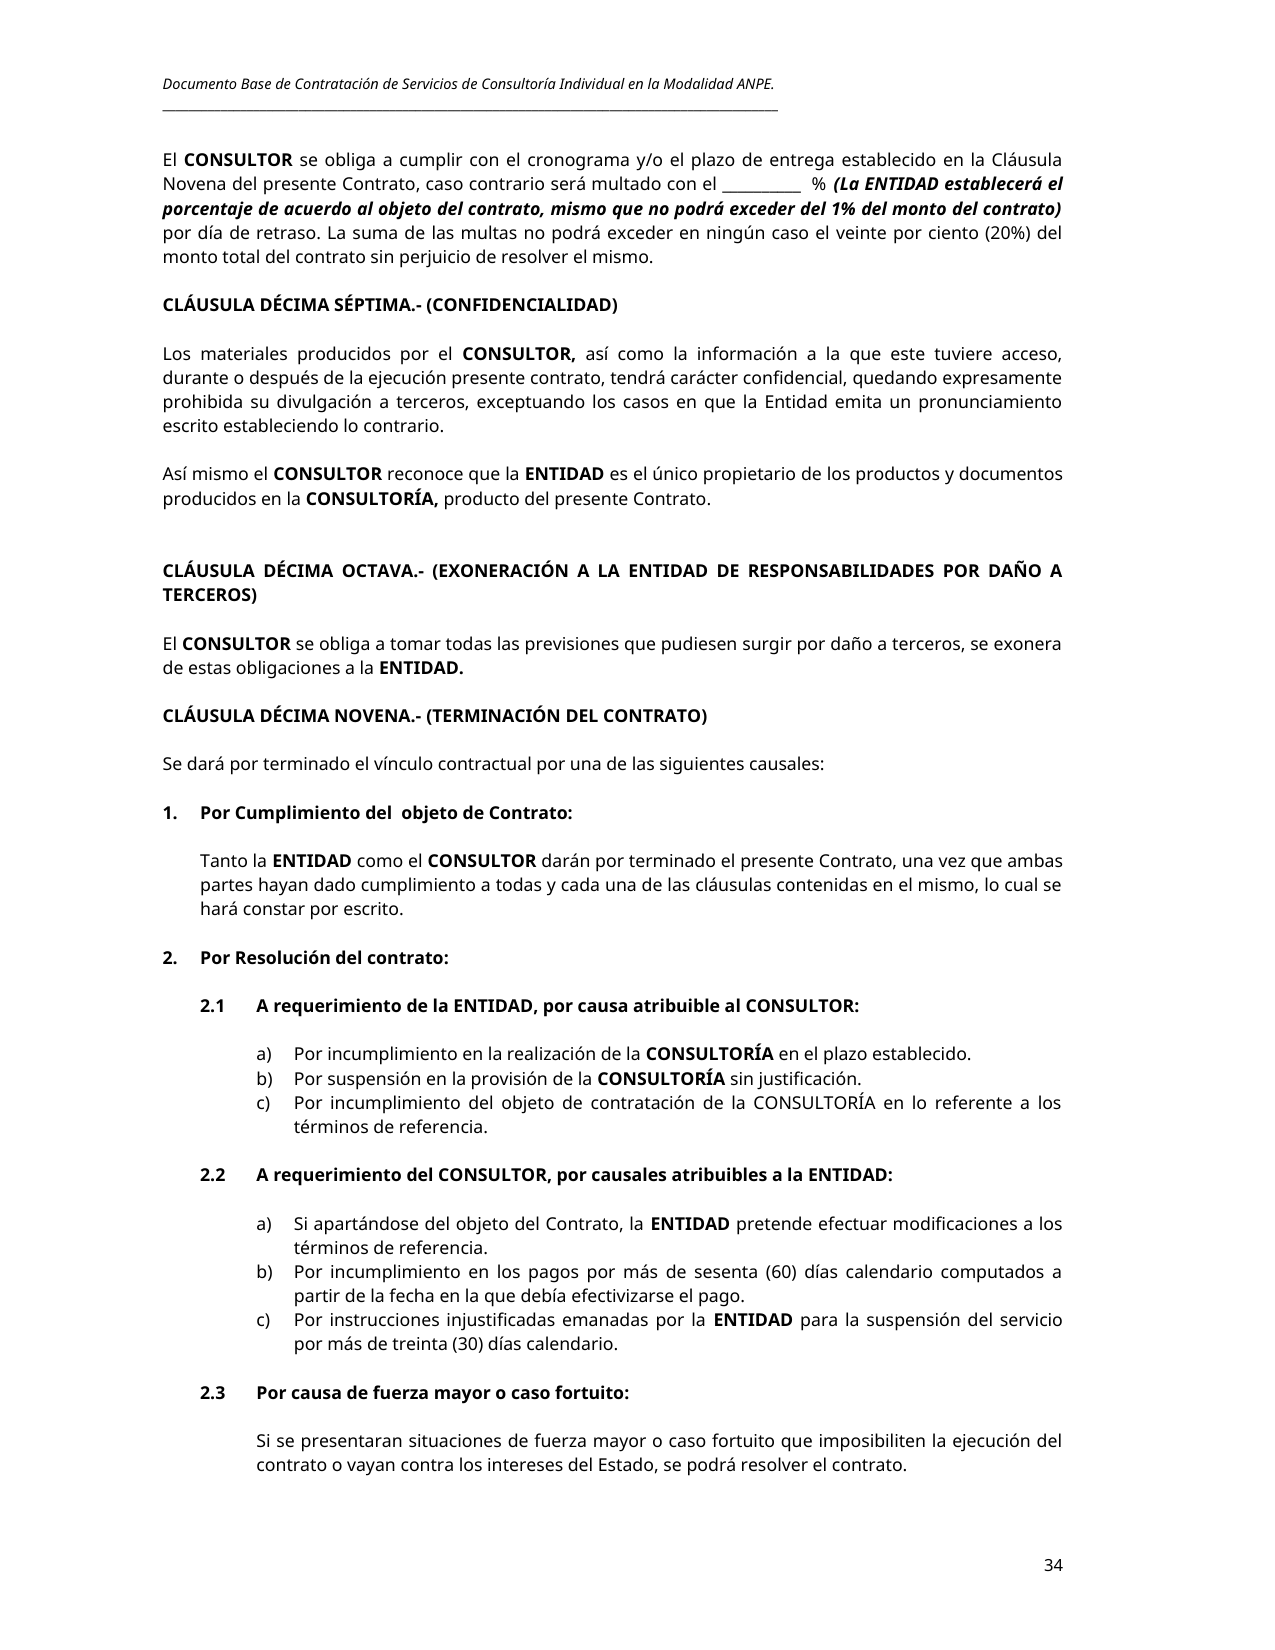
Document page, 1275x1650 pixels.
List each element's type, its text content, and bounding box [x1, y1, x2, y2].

text Los materiales producidos por el CONSULTOR, así como la información a la que este tuviere acceso, durante o después de la ejecución presente contrato, tendrá carácter confidencial, quedando expresamente prohibida su divulgación a terceros, exceptuando los casos en que la Entidad emita un pronunciamiento escrito estableciendo lo contrario. [162, 341, 1063, 438]
text CLÁUSULA DÉCIMA OCTAVA.- (EXONERACIÓN A LA ENTIDAD DE RESPONSABILIDADES POR DAÑO A TERCEROS) [162, 558, 1063, 607]
text El CONSULTOR se obliga a tomar todas las previsiones que pudiesen surgir por daño a terceros, se exonera de estas obligaciones a la ENTIDAD. [162, 631, 1063, 679]
list Por incumplimiento del objeto de contratación de la CONSULTORÍA en lo referente a los términos de referencia. [256, 1090, 1063, 1138]
text CLÁUSULA DÉCIMA NOVENA.- (TERMINACIÓN DEL CONTRATO) [162, 703, 1063, 728]
text El CONSULTOR se obliga a cumplir con el cronograma y/o el plazo de entrega establecido en la Cláusula Novena del presente Contrato, caso contrario será multado con el __________ % (La ENTIDAD establecerá el porcentaje de acuerdo al objeto del contrato, mismo que no podrá exceder del 1% del monto del contrato) por día de retraso. La suma de las multas no podrá exceder en ningún caso el veinte por ciento (20%) del monto total del contrato sin perjuicio de resolver el mismo. [162, 148, 1063, 268]
list A requerimiento del CONSULTOR, por causales atribuibles a la ENTIDAD: [200, 1163, 1063, 1187]
text Se dará por terminado el vínculo contractual por una de las siguientes causales: [162, 752, 1063, 776]
list Por Cumplimiento del objeto de Contrato: [162, 800, 1063, 824]
list Si apartándose del objeto del Contrato, la ENTIDAD pretende efectuar modificaciones a los términos de referencia. [256, 1211, 1063, 1259]
text Así mismo el CONSULTOR reconoce que la ENTIDAD es el único propietario de los productos y documentos producidos en la CONSULTORÍA, producto del presente Contrato. [162, 462, 1063, 510]
text Si se presentaran situaciones de fuerza mayor o caso fortuito que imposibiliten la ejecución del contrato o vayan contra los intereses del Estado, se podrá resolver el contrato. [256, 1428, 1063, 1477]
list Por instrucciones injustificadas emanadas por la ENTIDAD para la suspensión del servicio por más de treinta (30) días calendario. [256, 1308, 1063, 1356]
list Por incumplimiento en los pagos por más de sesenta (60) días calendario computados a partir de la fecha en la que debía efectivizarse el pago. [256, 1259, 1063, 1308]
text CLÁUSULA DÉCIMA SÉPTIMA.- (CONFIDENCIALIDAD) [162, 293, 1063, 317]
list Por incumplimiento en la realización de la CONSULTORÍA en el plazo establecido. [256, 1042, 1063, 1066]
list Por suspensión en la provisión de la CONSULTORÍA sin justificación. [256, 1066, 1063, 1090]
list Por causa de fuerza mayor o caso fortuito: [200, 1380, 1063, 1404]
text Tanto la ENTIDAD como el CONSULTOR darán por terminado el presente Contrato, una vez que ambas partes hayan dado cumplimiento a todas y cada una de las cláusulas contenidas en el mismo, lo cual se hará constar por escrito. [200, 848, 1063, 921]
list A requerimiento de la ENTIDAD, por causa atribuible al CONSULTOR: [200, 993, 1063, 1018]
list Por Resolución del contrato: [162, 945, 1063, 969]
